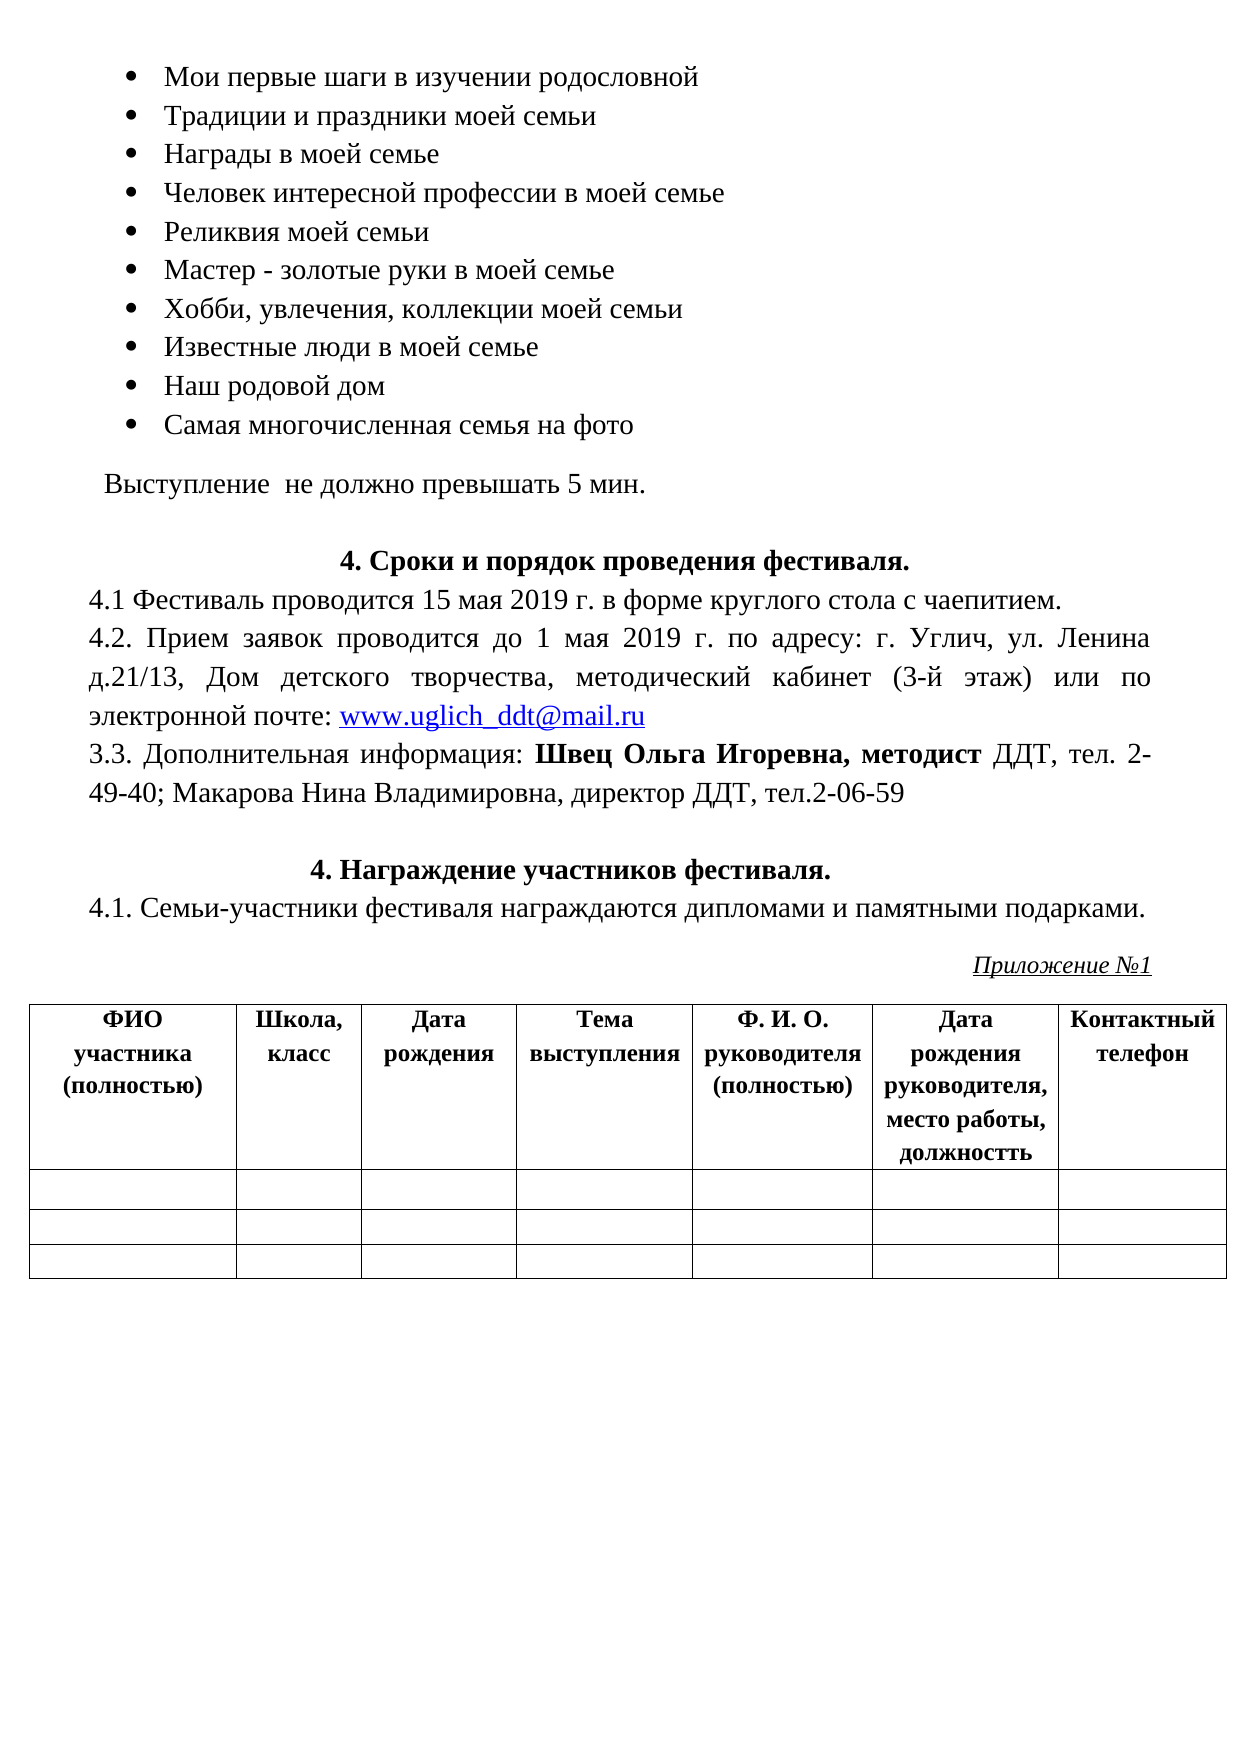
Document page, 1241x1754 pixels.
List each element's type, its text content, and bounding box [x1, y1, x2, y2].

table_cell [362, 1245, 516, 1278]
table_cell [30, 1170, 236, 1209]
list Самая многочисленная семья на фото [126, 407, 1152, 441]
list Мои первые шаги в изучении родословной [126, 59, 1152, 93]
table_cell [362, 1210, 516, 1243]
table_cell [237, 1170, 361, 1209]
table_cell [362, 1170, 516, 1209]
table_header Ф. И. О. руководителя (полностью) [693, 1005, 872, 1169]
table_cell [693, 1245, 872, 1278]
table_cell [1059, 1170, 1226, 1209]
table_cell [873, 1210, 1058, 1243]
table_cell [517, 1210, 692, 1243]
text Выступление не должно превышать 5 мин. [103, 466, 1152, 500]
list Награды в моей семье [126, 136, 1152, 170]
table_cell [237, 1210, 361, 1243]
text 4. Награждение участников фестиваля. [89, 852, 1152, 885]
table_cell [693, 1170, 872, 1209]
table_header Дата рождения руководителя, место работы, должностть [873, 1005, 1058, 1169]
text 4.1. Семьи-участники фестиваля награждаются дипломами и памятными подарками. [89, 890, 1152, 924]
table_cell [237, 1245, 361, 1278]
list Реликвия моей семьи [126, 214, 1152, 247]
text 4. Сроки и порядок проведения фестиваля. [89, 543, 1152, 577]
list Традиции и праздники моей семьи [126, 98, 1152, 131]
list Приложение №1 [253, 950, 1152, 978]
table_cell [30, 1210, 236, 1243]
table_header ФИО участника (полностью) [30, 1005, 236, 1169]
text 4.2. Прием заявок проводится до 1 мая 2019 г. по адресу: г. Углич, ул. Ленина д.21/13, Дом детского творчества, методический кабинет (3-й этаж) или по электронной почте: www.uglich_ddt@mail.ru [89, 621, 1152, 731]
text 4.1 Фестиваль проводится 15 мая 2019 г. в форме круглого стола с чаепитием. [89, 582, 1152, 616]
table_cell [517, 1245, 692, 1278]
text 3.3. Дополнительная информация: Швец Ольга Игоревна, методист ДДТ, тел. 2-49-40; Макарова Нина Владимировна, директор ДДТ, тел.2-06-59 [89, 736, 1152, 808]
table_header Контактный телефон [1059, 1005, 1226, 1169]
table_cell [873, 1170, 1058, 1209]
list Мастер - золотые руки в моей семье [126, 252, 1152, 286]
table_cell [1059, 1245, 1226, 1278]
table_cell [873, 1245, 1058, 1278]
table_cell [517, 1170, 692, 1209]
list Известные люди в моей семье [126, 329, 1152, 363]
table_header Дата рождения [362, 1005, 516, 1169]
list Хобби, увлечения, коллекции моей семьи [126, 291, 1152, 324]
table_cell [693, 1210, 872, 1243]
table_cell [30, 1245, 236, 1278]
list Наш родовой дом [126, 368, 1152, 402]
table_header Тема выступления [517, 1005, 692, 1169]
table_cell [1059, 1210, 1226, 1243]
table_header Школа, класс [237, 1005, 361, 1169]
list Человек интересной профессии в моей семье [126, 175, 1152, 209]
